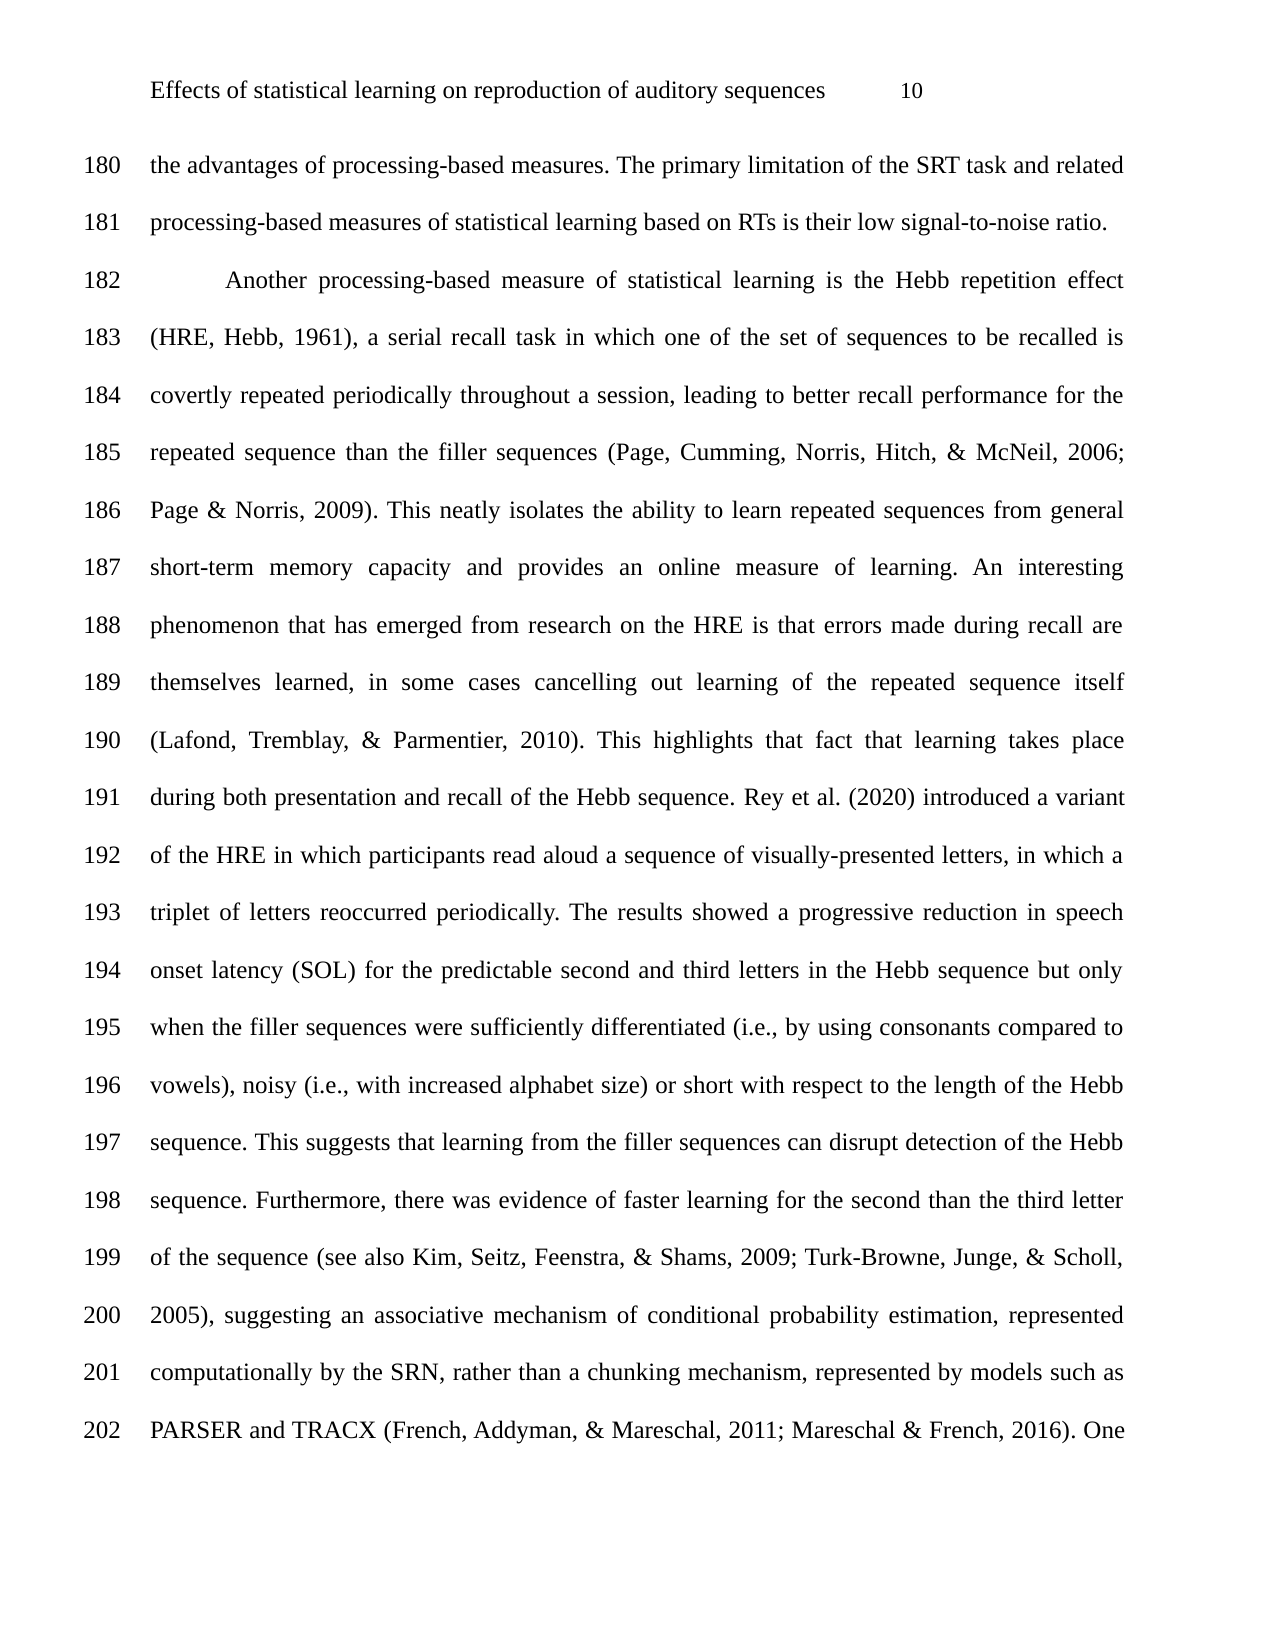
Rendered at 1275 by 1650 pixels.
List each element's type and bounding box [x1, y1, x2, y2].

text [150, 150, 1125, 236]
text [150, 265, 1125, 1444]
